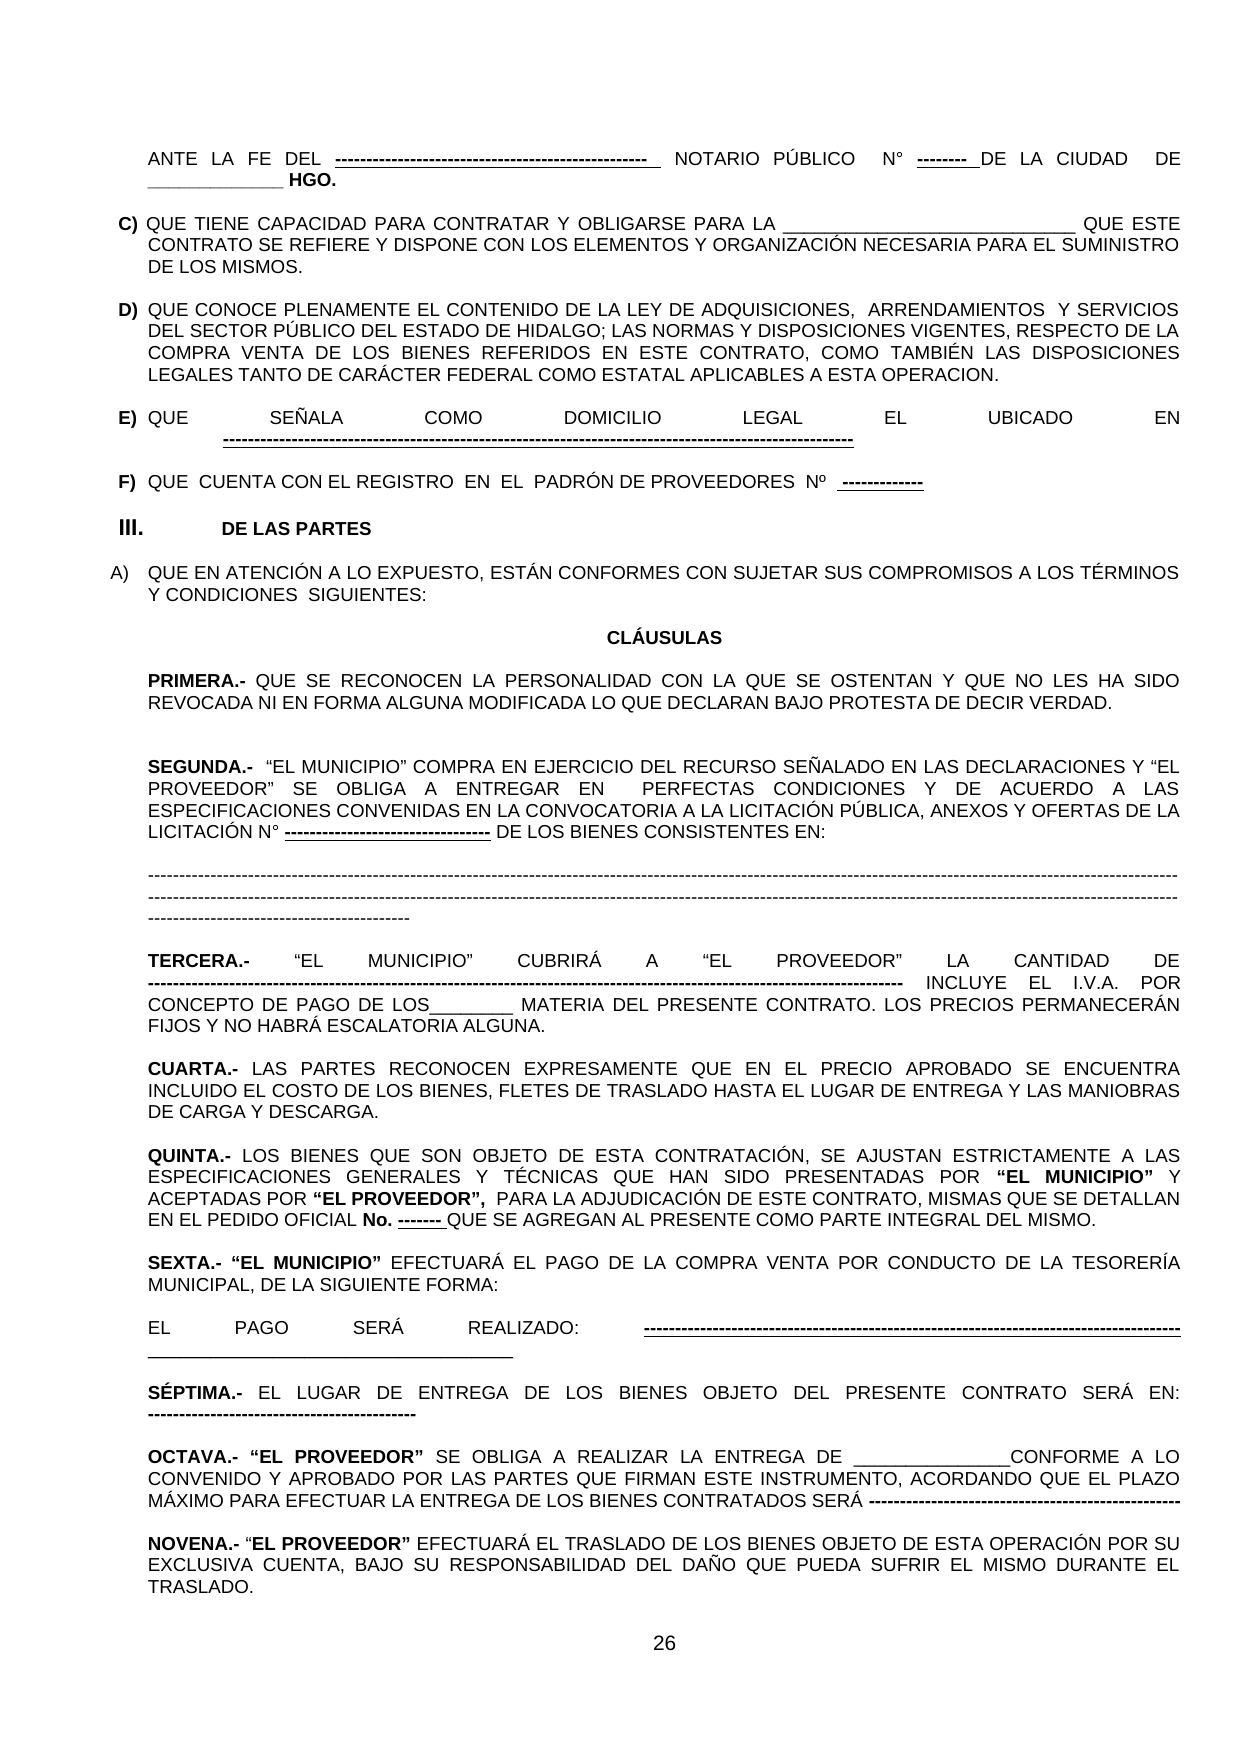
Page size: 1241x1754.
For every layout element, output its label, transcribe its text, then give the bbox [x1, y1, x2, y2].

text OCTAVA.- “EL PROVEEDOR” SE OBLIGA A REALIZAR LA ENTREGA DE _______________CONFORME A LO CONVENIDO Y APROBADO POR LAS PARTES QUE FIRMAN ESTE INSTRUMENTO, ACORDANDO QUE EL PLAZO MÁXIMO PARA EFECTUAR LA ENTREGA DE LOS BIENES CONTRATADOS SERÁ -------------------------------------------------- [148, 1446, 1181, 1511]
text TERCERA.- “EL MUNICIPIO” CUBRIRÁ A “EL PROVEEDOR” LA CANTIDAD DE ------------------------------------------------------------------------------------------------------------------------- INCLUYE EL I.V.A. POR CONCEPTO DE PAGO DE LOS________ MATERIA DEL PRESENTE CONTRATO. LOS PRECIOS PERMANECERÁN FIJOS Y NO HABRÁ ESCALATORIA ALGUNA. [148, 950, 1181, 1037]
list QUE EN ATENCIÓN A LO EXPUESTO, ESTÁN CONFORMES CON SUJETAR SUS COMPROMISOS A LOS TÉRMINOS Y CONDICIONES SIGUIENTES: [110, 562, 1181, 605]
text SEGUNDA.- “EL MUNICIPIO” COMPRA EN EJERCICIO DEL RECURSO SEÑALADO EN LAS DECLARACIONES Y “EL PROVEEDOR” SE OBLIGA A ENTREGAR EN PERFECTAS CONDICIONES Y DE ACUERDO A LAS ESPECIFICACIONES CONVENIDAS EN LA CONVOCATORIA A LA LICITACIÓN PÚBLICA, ANEXOS Y OFERTAS DE LA LICITACIÓN N° --------------------------------- DE LOS BIENES CONSISTENTES EN: [148, 756, 1181, 842]
text SEXTA.- “EL MUNICIPIO” EFECTUARÁ EL PAGO DE LA COMPRA VENTA POR CONDUCTO DE LA TESORERÍA MUNICIPAL, DE LA SIGUIENTE FORMA: [148, 1252, 1181, 1295]
text PRIMERA.- QUE SE RECONOCEN LA PERSONALIDAD CON LA QUE SE OSTENTAN Y QUE NO LES HA SIDO REVOCADA NI EN FORMA ALGUNA MODIFICADA LO QUE DECLARAN BAJO PROTESTA DE DECIR VERDAD. [148, 670, 1181, 713]
list QUE SEÑALA COMO DOMICILIO LEGAL EL UBICADO EN ----------------------------------------------------------------------------------------------------- [118, 406, 1181, 449]
list QUE CONOCE PLENAMENTE EL CONTENIDO DE LA LEY DE ADQUISICIONES, ARRENDAMIENTOS Y SERVICIOS DEL SECTOR PÚBLICO DEL ESTADO DE HIDALGO; LAS NORMAS Y DISPOSICIONES VIGENTES, RESPECTO DE LA COMPRA VENTA DE LOS BIENES REFERIDOS EN ESTE CONTRATO, COMO TAMBIÉN LAS DISPOSICIONES LEGALES TANTO DE CARÁCTER FEDERAL COMO ESTATAL APLICABLES A ESTA OPERACION. [118, 299, 1181, 385]
text ------------------------------------------------------------------------------------------------------------------------------------------------------------------------------------------------------------------------------------------------------------------------------------------------------------------------------------------------------------------------------------ [148, 864, 1181, 929]
subtitle CLÁUSULAS [148, 627, 1181, 648]
text C) QUE TIENE CAPACIDAD PARA CONTRATAR Y OBLIGARSE PARA LA ____________________________ QUE ESTE CONTRATO SE REFIERE Y DISPONE CON LOS ELEMENTOS Y ORGANIZACIÓN NECESARIA PARA EL SUMINISTRO DE LOS MISMOS. [118, 212, 1181, 277]
text NOVENA.- “EL PROVEEDOR” EFECTUARÁ EL TRASLADO DE LOS BIENES OBJETO DE ESTA OPERACIÓN POR SU EXCLUSIVA CUENTA, BAJO SU RESPONSABILIDAD DEL DAÑO QUE PUEDA SUFRIR EL MISMO DURANTE EL TRASLADO. [148, 1532, 1181, 1597]
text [118, 148, 1181, 191]
text CUARTA.- LAS PARTES RECONOCEN EXPRESAMENTE QUE EN EL PRECIO APROBADO SE ENCUENTRA INCLUIDO EL COSTO DE LOS BIENES, FLETES DE TRASLADO HASTA EL LUGAR DE ENTREGA Y LAS MANIOBRAS DE CARGA Y DESCARGA. [148, 1058, 1181, 1123]
list DE LAS PARTES [118, 514, 1181, 541]
list QUE CUENTA CON EL REGISTRO EN EL PADRÓN DE PROVEEDORES Nº ------------- [118, 471, 1181, 493]
text QUINTA.- LOS BIENES QUE SON OBJETO DE ESTA CONTRATACIÓN, SE AJUSTAN ESTRICTAMENTE A LAS ESPECIFICACIONES GENERALES Y TÉCNICAS QUE HAN SIDO PRESENTADAS POR “EL MUNICIPIO” Y ACEPTADAS POR “EL PROVEEDOR”, PARA LA ADJUDICACIÓN DE ESTE CONTRATO, MISMAS QUE SE DETALLAN EN EL PEDIDO OFICIAL No. ------- QUE SE AGREGAN AL PRESENTE COMO PARTE INTEGRAL DEL MISMO. [148, 1144, 1181, 1231]
text SÉPTIMA.- EL LUGAR DE ENTREGA DE LOS BIENES OBJETO DEL PRESENTE CONTRATO SERÁ EN: ------------------------------------------- [148, 1382, 1181, 1425]
text EL PAGO SERÁ REALIZADO: --------------------------------------------------------------------------------------___________________________________ [148, 1317, 1181, 1360]
